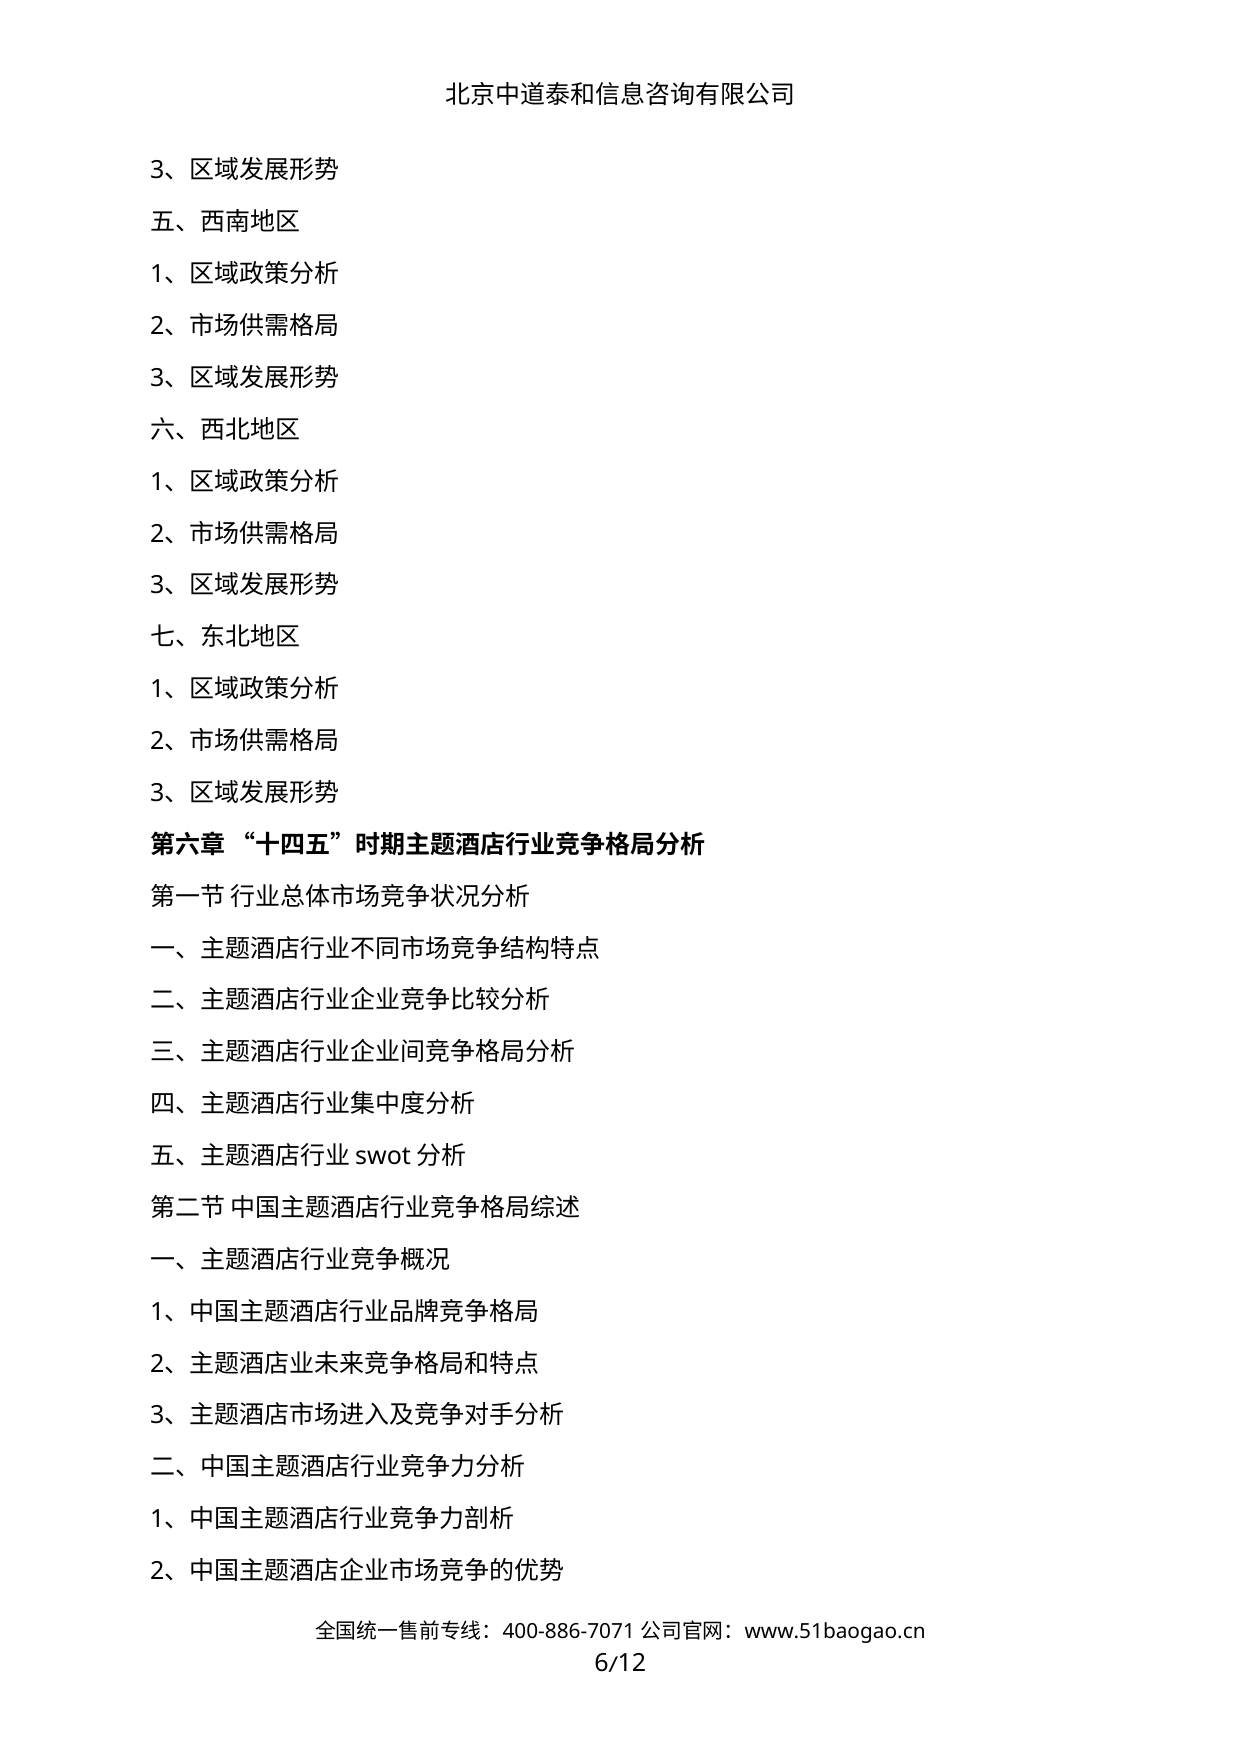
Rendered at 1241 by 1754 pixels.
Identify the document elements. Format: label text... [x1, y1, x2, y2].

text 一、主题酒店行业竞争概况 [150, 1239, 1090, 1276]
text 1、中国主题酒店行业品牌竞争格局 [150, 1291, 1090, 1327]
text 第二节 中国主题酒店行业竞争格局综述 [150, 1187, 1090, 1224]
text 五、主题酒店行业swot分析 [150, 1136, 1090, 1172]
text 二、中国主题酒店行业竞争力分析 [150, 1447, 1090, 1483]
text 二、主题酒店行业企业竞争比较分析 [150, 980, 1090, 1016]
text 第六章 “十四五”时期主题酒店行业竞争格局分析 [150, 824, 1090, 861]
text 2、中国主题酒店企业市场竞争的优势 [150, 1551, 1090, 1587]
text 1、区域政策分析 [150, 461, 1090, 497]
text 1、区域政策分析 [150, 669, 1090, 705]
text 3、区域发展形势 [150, 150, 1090, 186]
text 五、西南地区 [150, 202, 1090, 238]
text 2、市场供需格局 [150, 721, 1090, 757]
text 七、东北地区 [150, 617, 1090, 653]
text 一、主题酒店行业不同市场竞争结构特点 [150, 928, 1090, 964]
text 第一节 行业总体市场竞争状况分析 [150, 876, 1090, 912]
text 3、区域发展形势 [150, 565, 1090, 601]
text 1、中国主题酒店行业竞争力剖析 [150, 1499, 1090, 1535]
text 3、区域发展形势 [150, 772, 1090, 809]
text 2、市场供需格局 [150, 306, 1090, 342]
text 六、西北地区 [150, 409, 1090, 446]
text 3、主题酒店市场进入及竞争对手分析 [150, 1395, 1090, 1431]
text 2、主题酒店业未来竞争格局和特点 [150, 1343, 1090, 1379]
text 3、区域发展形势 [150, 357, 1090, 394]
text 四、主题酒店行业集中度分析 [150, 1084, 1090, 1120]
text 2、市场供需格局 [150, 513, 1090, 549]
text 1、区域政策分析 [150, 254, 1090, 290]
text 三、主题酒店行业企业间竞争格局分析 [150, 1032, 1090, 1068]
